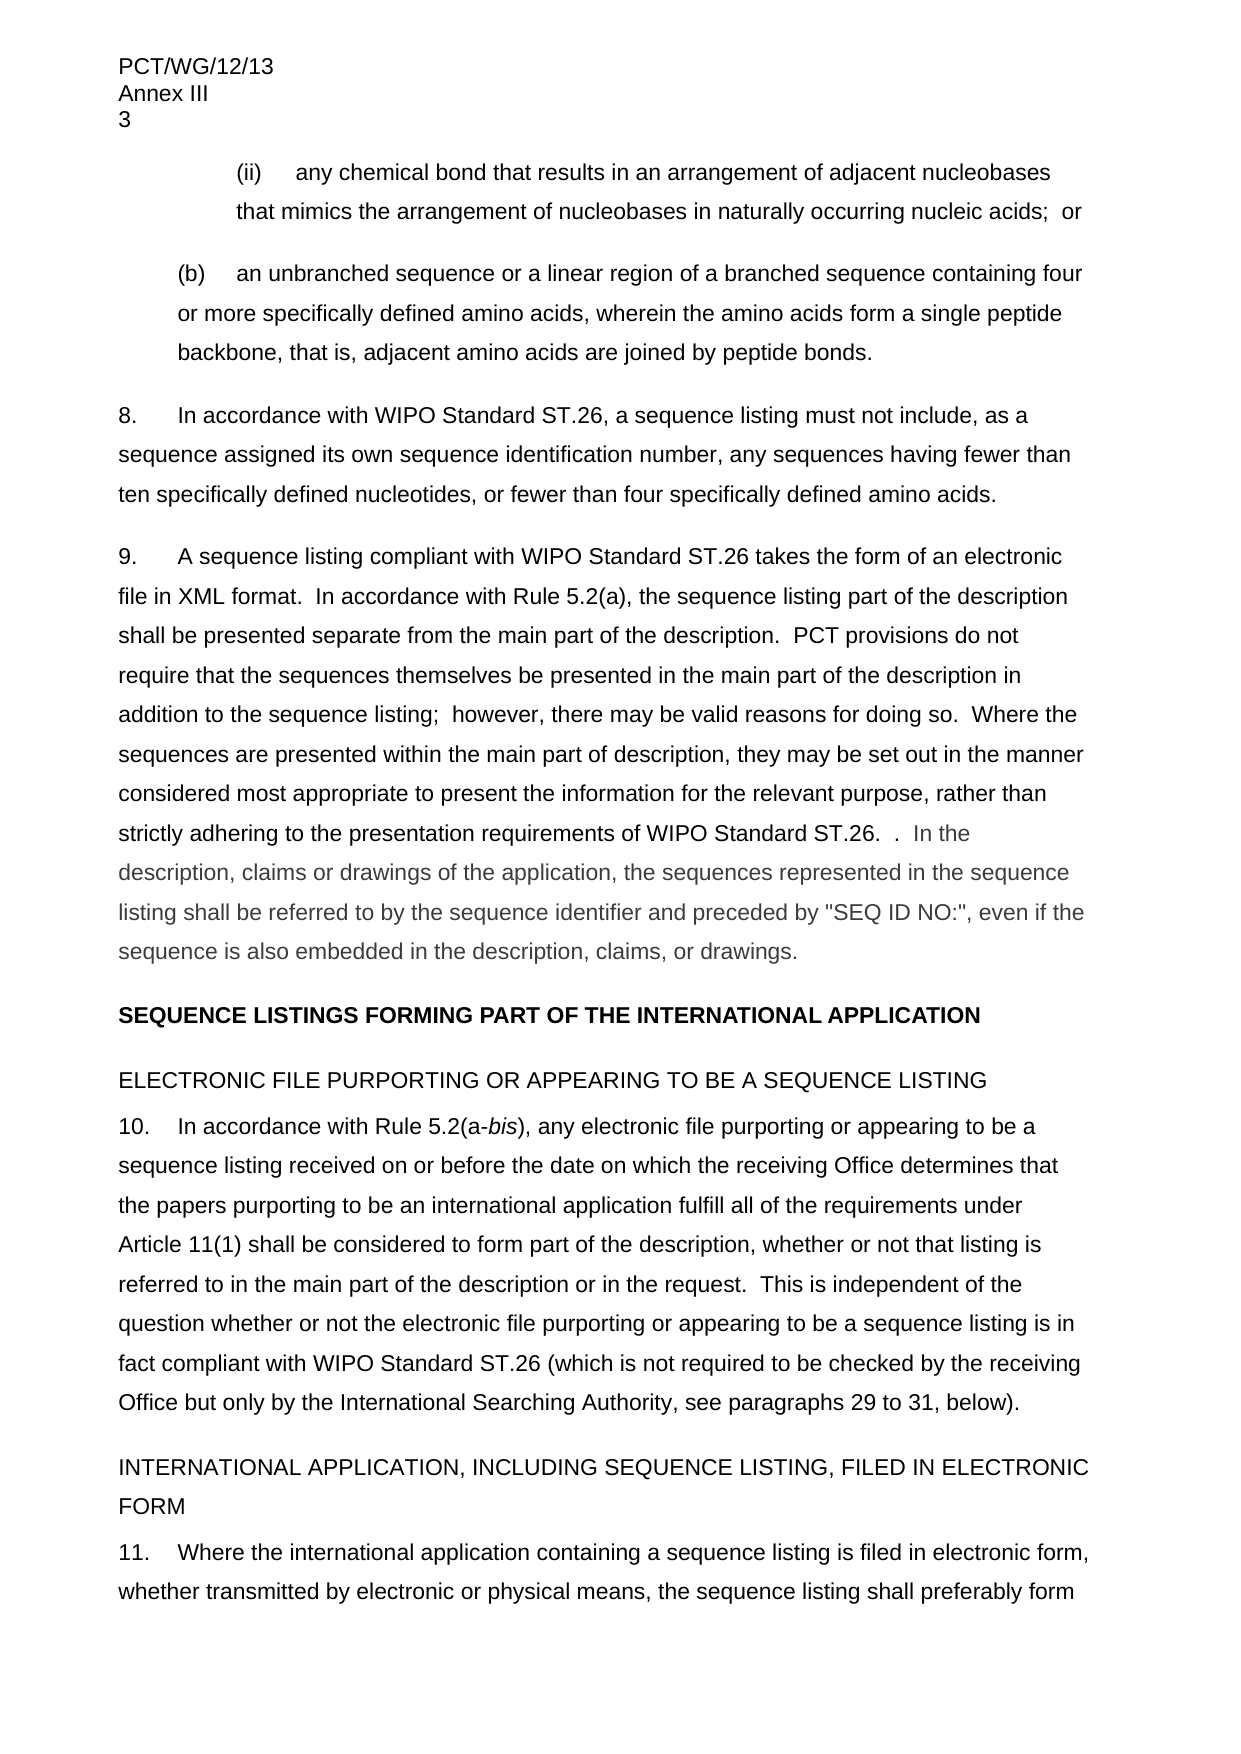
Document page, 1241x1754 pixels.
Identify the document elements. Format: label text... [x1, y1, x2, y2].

list A sequence listing compliant with WIPO Standard ST.26 takes the form of an electronic file in XML format. In accordance with Rule 5.2(a), the sequence listing part of the description shall be presented separate from the main part of the description. PCT provisions do not require that the sequences themselves be presented in the main part of the description in addition to the sequence listing; however, there may be valid reasons for doing so. Where the sequences are presented within the main part of description, they may be set out in the manner considered most appropriate to present the information for the relevant purpose, rather than strictly adhering to the presentation requirements of WIPO Standard ST.26. . In the description, claims or drawings of the application, the sequences represented in the sequence listing shall be referred to by the sequence identifier and preceded by "SEQ ID NO:", even if the sequence is also embedded in the description, claims, or drawings. [118, 543, 1092, 964]
text INTERNATIONAL APPLICATION, INCLUDING SEQUENCE LISTING, FILED IN ELECTRONIC FORM [118, 1453, 1092, 1519]
list In accordance with WIPO Standard ST.26, a sequence listing must not include, as a sequence assigned its own sequence identification number, any sequences having fewer than ten specifically defined nucleotides, or fewer than four specifically defined amino acids. [118, 402, 1092, 507]
list an unbranched sequence or a linear region of a branched sequence containing four or more specifically defined amino acids, wherein the amino acids form a single peptide backbone, that is, adjacent amino acids are joined by peptide bonds. [177, 260, 1092, 366]
text ELECTRONIC FILE PURPORTING OR APPEARING TO BE A SEQUENCE LISTING [118, 1067, 1092, 1093]
list In accordance with Rule 5.2(a-bis), any electronic file purporting or appearing to be a sequence listing received on or before the date on which the receiving Office determines that the papers purporting to be an international application fulfill all of the requirements under Article 11(1) shall be considered to form part of the description, whether or not that listing is referred to in the main part of the description or in the request. This is independent of the question whether or not the electronic file purporting or appearing to be a sequence listing is in fact compliant with WIPO Standard ST.26 (which is not required to be checked by the receiving Office but only by the International Searching Authority, see paragraphs ‎29 to ‎31, below). [118, 1113, 1092, 1415]
text SEQUENCE LISTINGS FORMING PART OF THE INTERNATIONAL APPLICATION [118, 1002, 1092, 1029]
list any chemical bond that results in an arrangement of adjacent nucleobases that mimics the arrangement of nucleobases in naturally occurring nucleic acids; or [236, 158, 1092, 224]
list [118, 1539, 1092, 1604]
